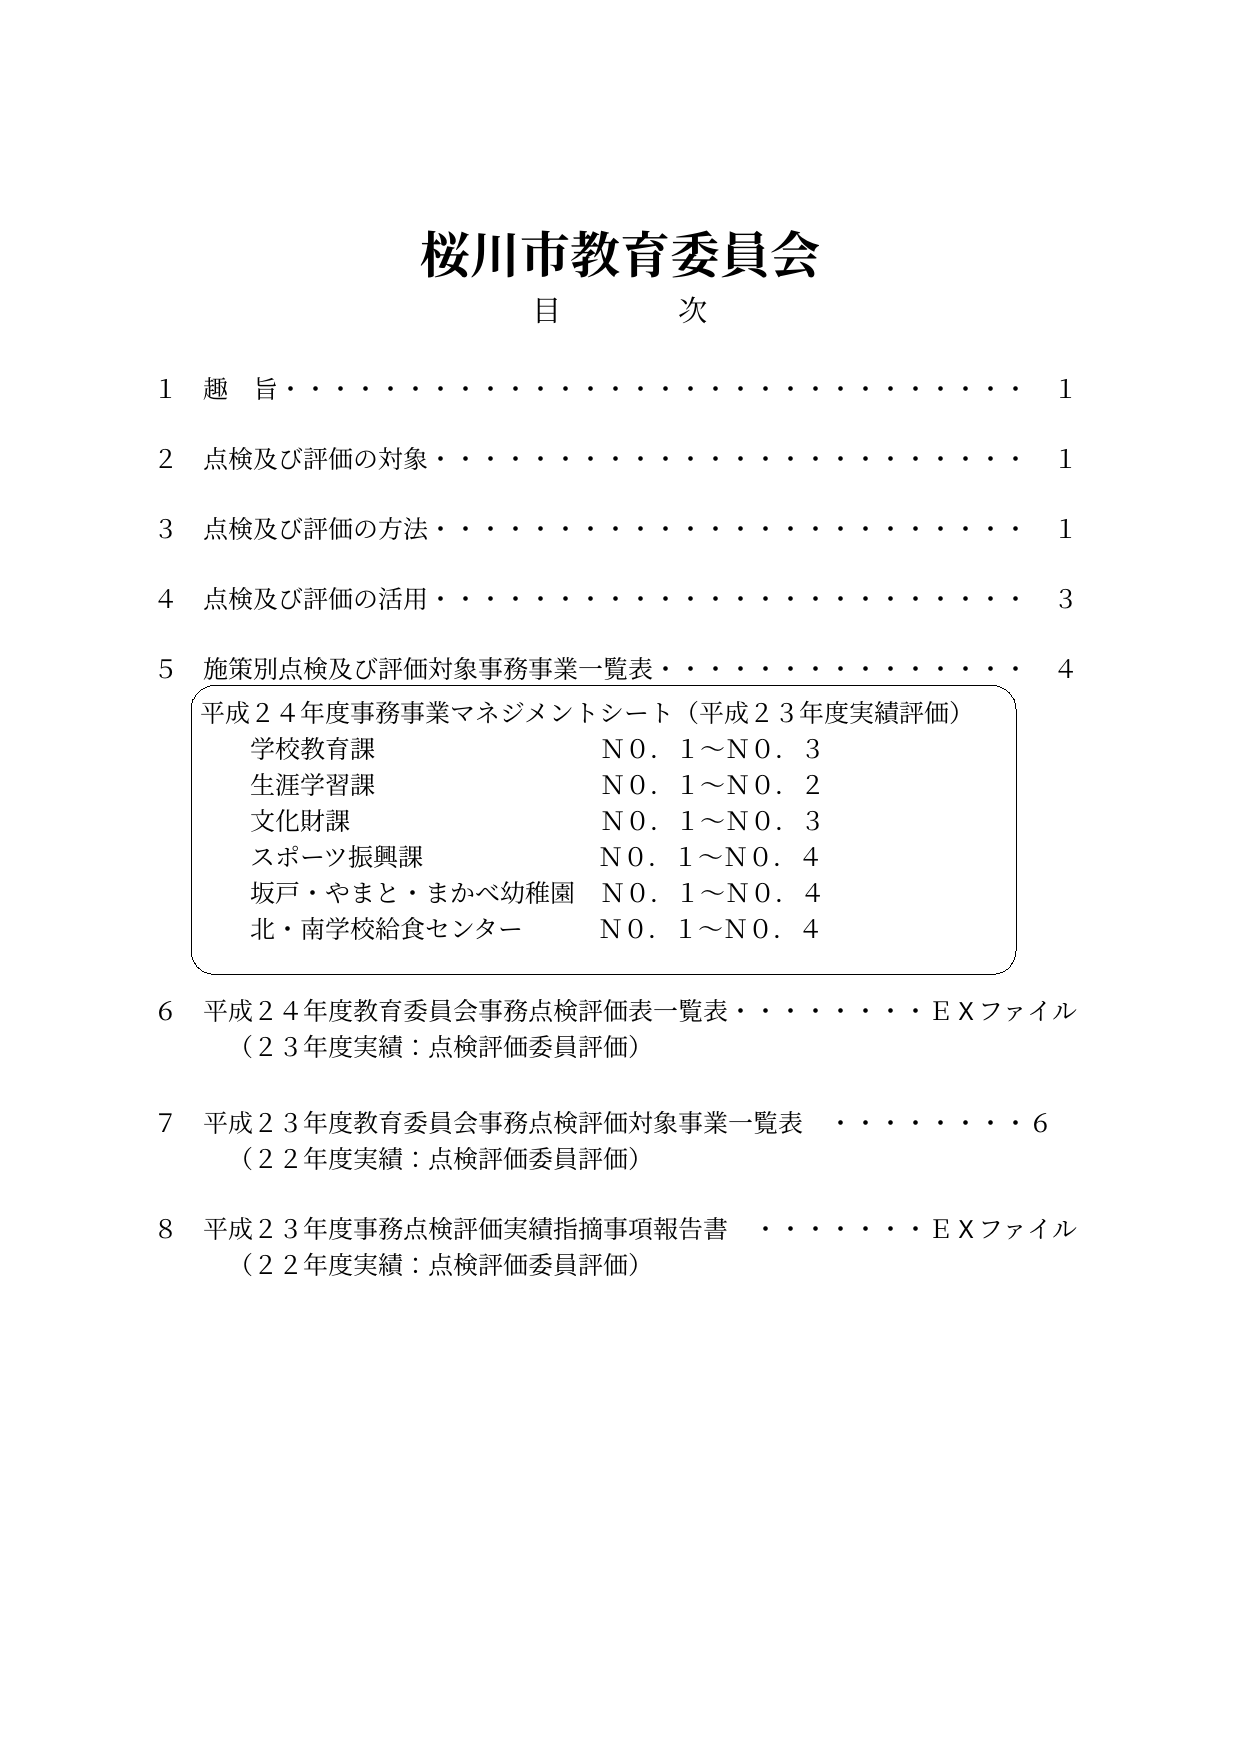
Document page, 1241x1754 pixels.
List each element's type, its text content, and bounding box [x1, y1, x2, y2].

text ３ 点検及び評価の方法・・・・・・・・・・・・・・・・・・・・・・・・ １ [153, 509, 1087, 545]
text 桜川市教育委員会 [153, 216, 1087, 288]
text ４ 点検及び評価の活用・・・・・・・・・・・・・・・・・・・・・・・・ ３ [153, 579, 1087, 615]
text ６ 平成２４年度教育委員会事務点検評価表一覧表・・・・・・・・ＥXファイル [153, 992, 1087, 1028]
text ８ 平成２３年度事務点検評価実績指摘事項報告書 ・・・・・・・ＥXファイル [153, 1209, 1087, 1246]
text （２２年度実績：点検評価委員評価） [153, 1139, 1087, 1175]
text 目 次 [153, 288, 1087, 330]
text （２２年度実績：点検評価委員評価） [153, 1246, 1087, 1281]
text ５ 施策別点検及び評価対象事務事業一覧表・・・・・・・・・・・・・・・ ４ [153, 649, 1087, 685]
text ２ 点検及び評価の対象・・・・・・・・・・・・・・・・・・・・・・・・ １ [153, 439, 1087, 475]
text （２３年度実績：点検評価委員評価） [153, 1028, 1087, 1064]
text ７ 平成２３年度教育委員会事務点検評価対象事業一覧表 ・・・・・・・・６ [153, 1103, 1087, 1139]
text １ 趣 旨・・・・・・・・・・・・・・・・・・・・・・・・・・・・・・ １ [153, 369, 1087, 405]
